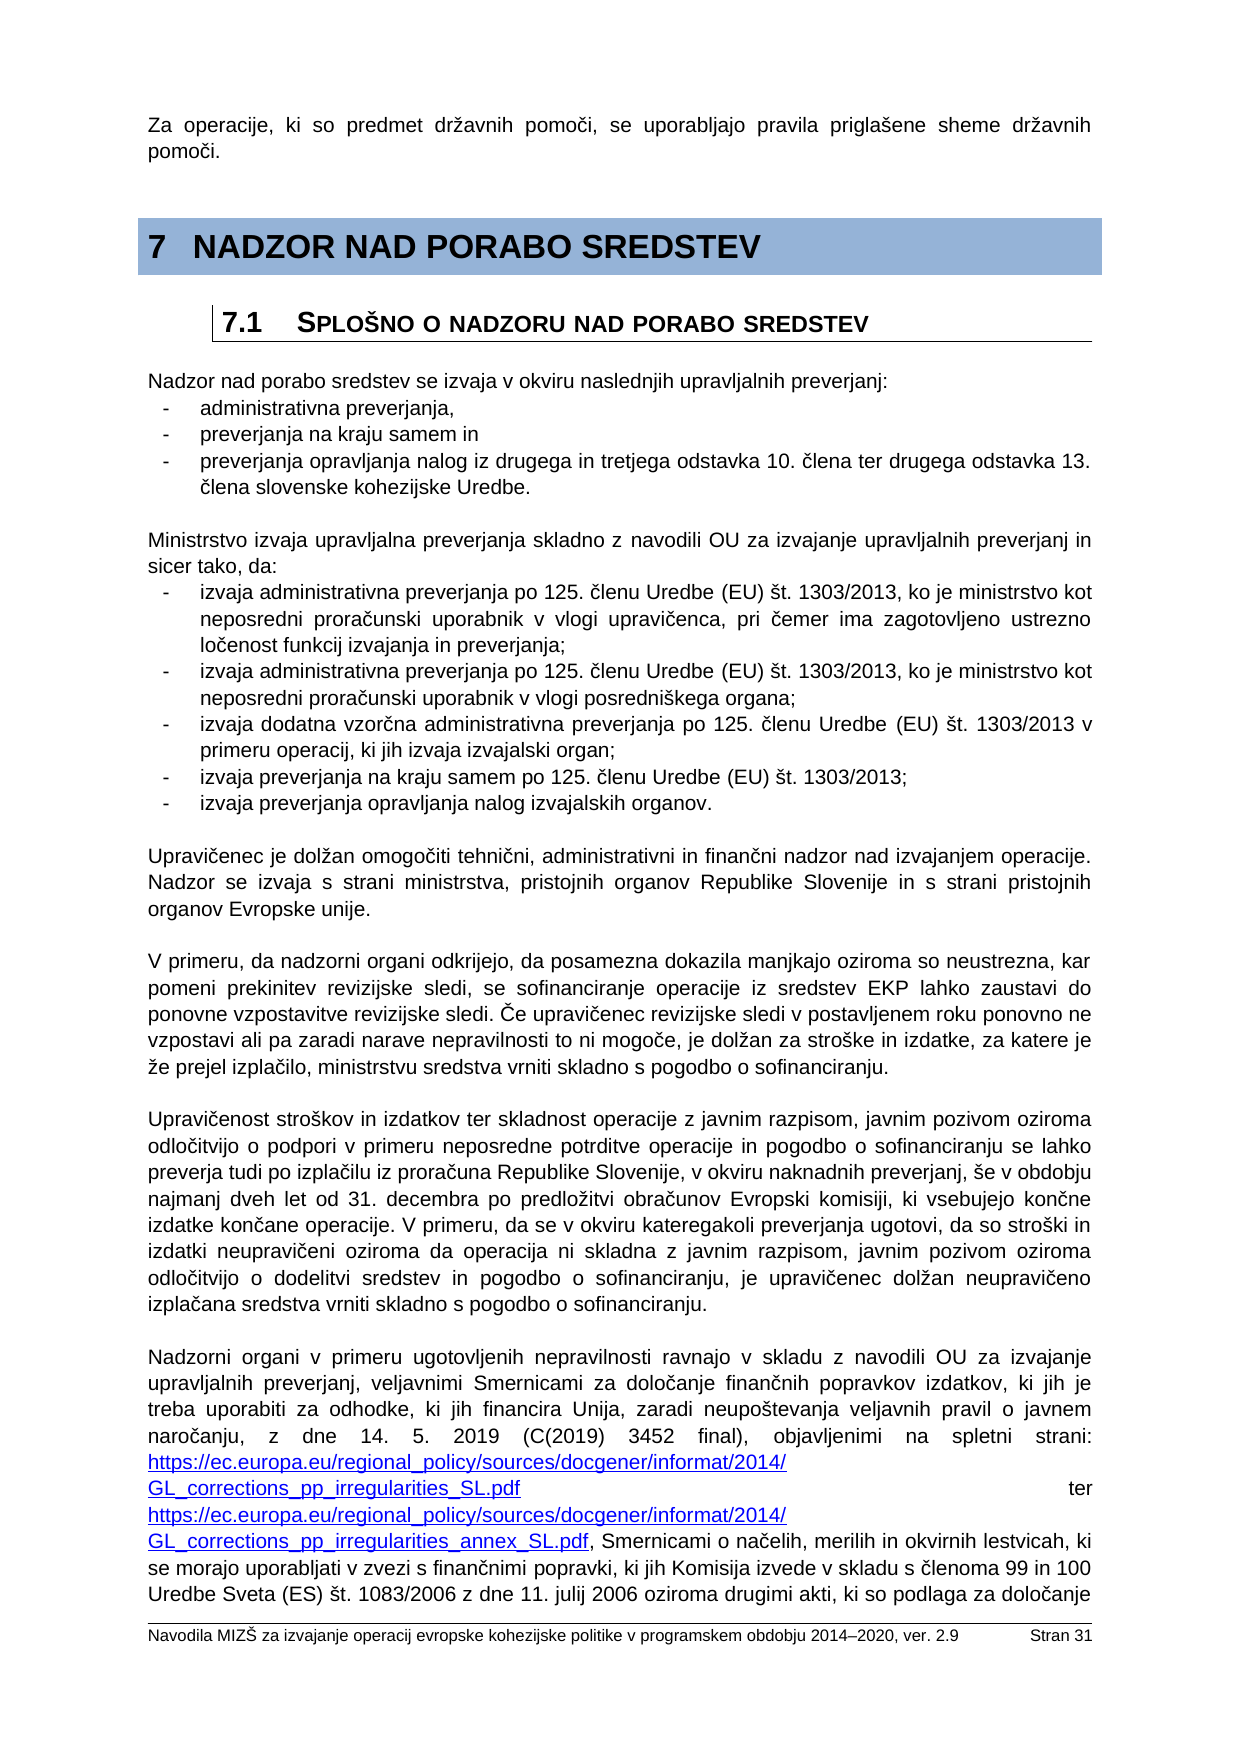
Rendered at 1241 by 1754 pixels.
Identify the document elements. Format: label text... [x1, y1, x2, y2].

list izvaja preverjanja opravljanja nalog izvajalskih organov. [162, 791, 1092, 815]
list izvaja preverjanja na kraju samem po 125. členu Uredbe (EU) št. 1303/2013; [162, 765, 1092, 789]
text Ministrstvo izvaja upravljalna preverjanja skladno z navodili OU za izvajanje upravljalnih preverjanj in sicer tako, da: [148, 527, 1092, 578]
list izvaja dodatna vzorčna administrativna preverjanja po 125. členu Uredbe (EU) št. 1303/2013 v primeru operacij, ki jih izvaja izvajalski organ; [162, 712, 1092, 762]
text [148, 1344, 1092, 1606]
text Upravičenost stroškov in izdatkov ter skladnost operacije z javnim razpisom, javnim pozivom oziroma odločitvijo o podpori v primeru neposredne potrditve operacije in pogodbo o sofinanciranju se lahko preverja tudi po izplačilu iz proračuna Republike Slovenije, v okviru naknadnih preverjanj, še v obdobju najmanj dveh let od 31. decembra po predložitvi obračunov Evropski komisiji, ki vsebujejo končne izdatke končane operacije. V primeru, da se v okviru kateregakoli preverjanja ugotovi, da so stroški in izdatki neupravičeni oziroma da operacija ni skladna z javnim razpisom, javnim pozivom oziroma odločitvijo o dodelitvi sredstev in pogodbo o sofinanciranju, je upravičenec dolžan neupravičeno izplačana sredstva vrniti skladno s pogodbo o sofinanciranju. [148, 1107, 1092, 1316]
subtitle Splošno o nadzoru nad porabo sredstev [213, 305, 1092, 341]
list izvaja administrativna preverjanja po 125. členu Uredbe (EU) št. 1303/2013, ko je ministrstvo kot neposredni proračunski uporabnik v vlogi posredniškega organa; [162, 659, 1092, 709]
text Nadzor nad porabo sredstev se izvaja v okviru naslednjih upravljalnih preverjanj: [148, 369, 1092, 393]
list izvaja administrativna preverjanja po 125. členu Uredbe (EU) št. 1303/2013, ko je ministrstvo kot neposredni proračunski uporabnik v vlogi upravičenca, pri čemer ima zagotovljeno ustrezno ločenost funkcij izvajanja in preverjanja; [162, 580, 1092, 657]
text Upravičenec je dolžan omogočiti tehnični, administrativni in finančni nadzor nad izvajanjem operacije. Nadzor se izvaja s strani ministrstva, pristojnih organov Republike Slovenije in s strani pristojnih organov Evropske unije. [148, 844, 1092, 920]
text Za operacije, ki so predmet državnih pomoči, se uporabljajo pravila priglašene sheme državnih pomoči. [148, 113, 1092, 163]
list preverjanja na kraju samem in [162, 422, 1092, 446]
list administrativna preverjanja, [162, 396, 1092, 420]
text V primeru, da nadzorni organi odkrijejo, da posamezna dokazila manjkajo oziroma so neustrezna, kar pomeni prekinitev revizijske sledi, se sofinanciranje operacije iz sredstev EKP lahko zaustavi do ponovne vzpostavitve revizijske sledi. Če upravičenec revizijske sledi v postavljenem roku ponovno ne vzpostavi ali pa zaradi narave nepravilnosti to ni mogoče, je dolžan za stroške in izdatke, za katere je že prejel izplačilo, ministrstvu sredstva vrniti skladno s pogodbo o sofinanciranju. [148, 949, 1092, 1078]
list preverjanja opravljanja nalog iz drugega in tretjega odstavka 10. člena ter drugega odstavka 13. člena slovenske kohezijske Uredbe. [162, 448, 1092, 499]
subtitle Nadzor nad porabo sredstev [139, 219, 1101, 274]
